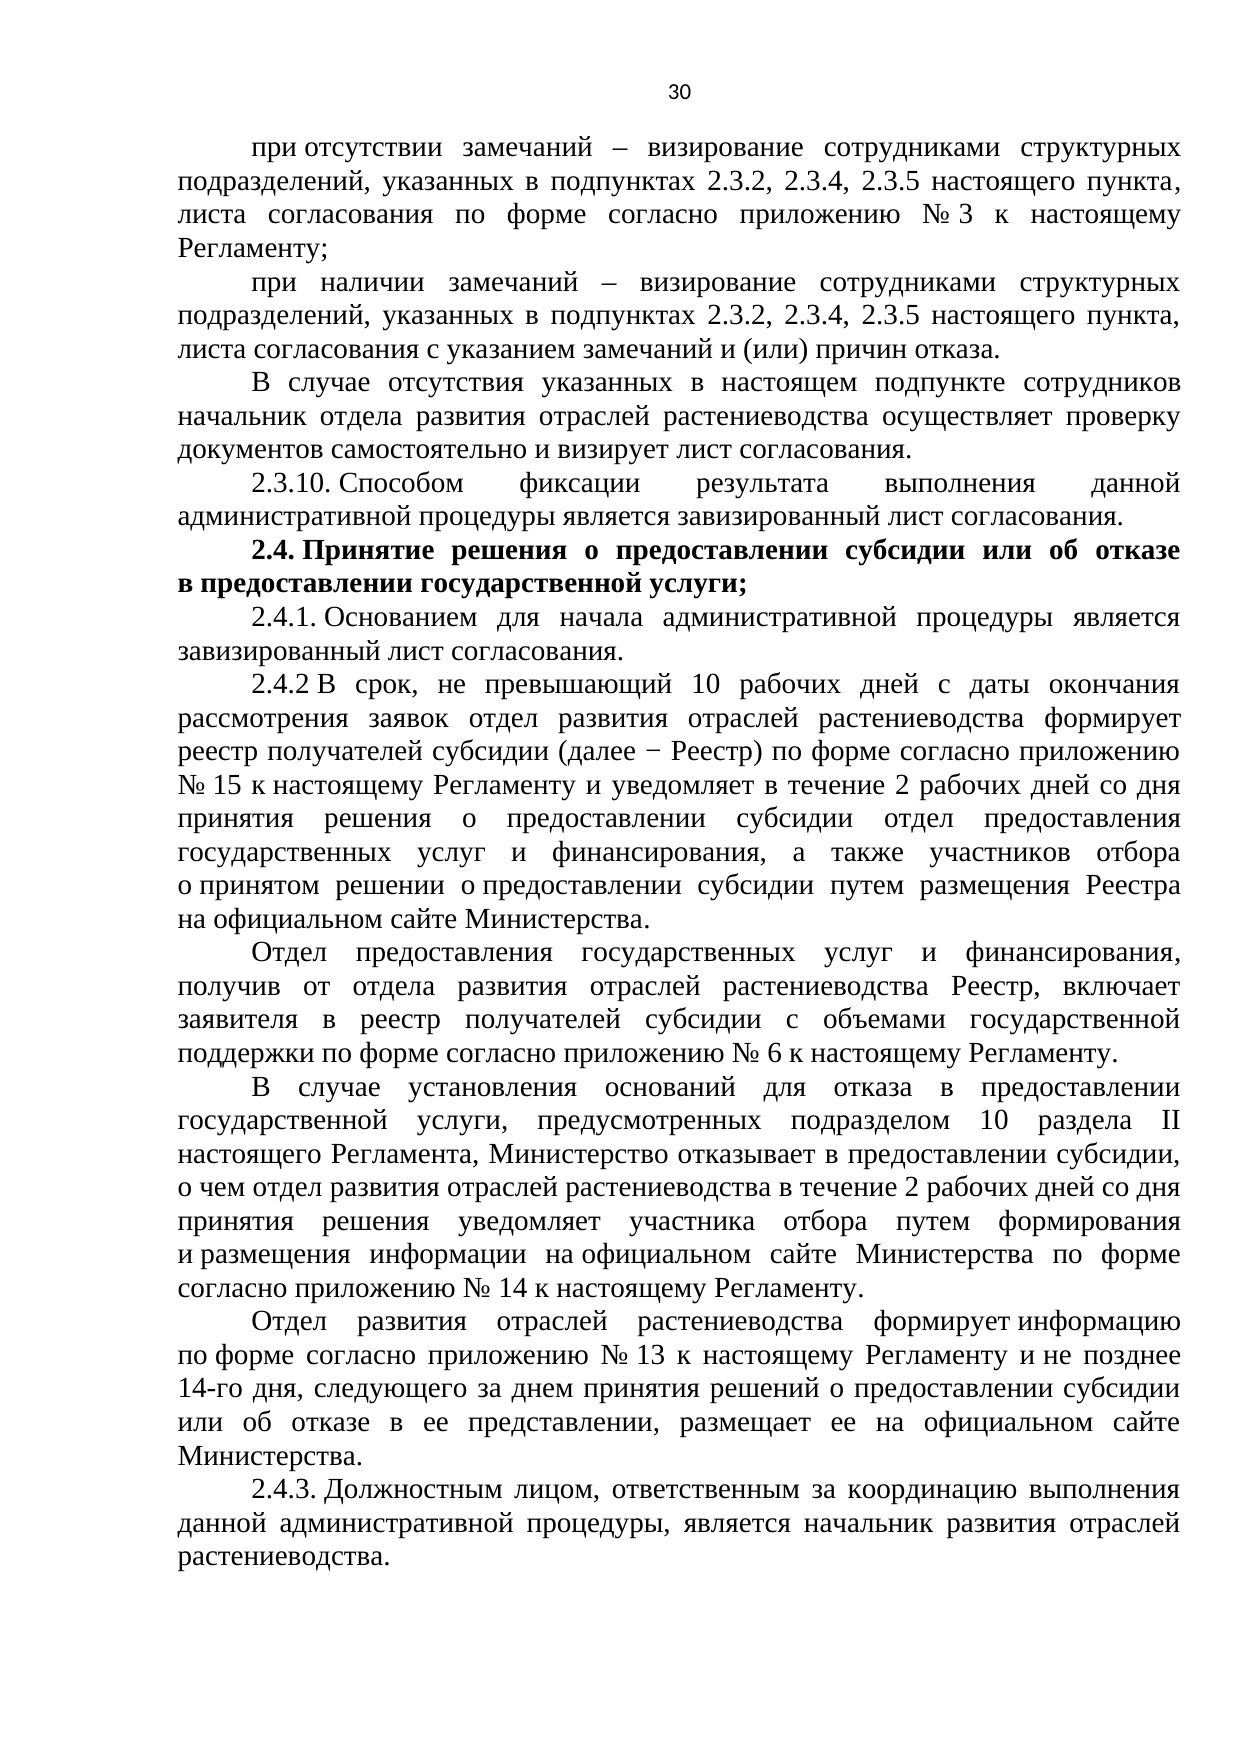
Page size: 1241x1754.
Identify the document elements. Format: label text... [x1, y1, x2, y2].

text при отсутствии замечаний – визирование сотрудниками структурных подразделений, указанных в подпунктах 2.3.2, 2.3.4, 2.3.5 настоящего пункта, листа согласования по форме согласно приложению № 3 к настоящему Регламенту; [177, 129, 1181, 264]
text В случае отсутствия указанных в настоящем подпункте сотрудников начальник отдела развития отраслей растениеводства осуществляет проверку документов самостоятельно и визирует лист согласования. [177, 364, 1181, 465]
text 2.3.10. Способом фиксации результата выполнения данной административной процедуры является завизированный лист согласования. [177, 465, 1181, 532]
text при наличии замечаний – визирование сотрудниками структурных подразделений, указанных в подпунктах 2.3.2, 2.3.4, 2.3.5 настоящего пункта, листа согласования с указанием замечаний и (или) причин отказа. [177, 264, 1181, 364]
text 2.4. Принятие решения о предоставлении субсидии или об отказе в предоставлении государственной услуги; [177, 532, 1181, 599]
text Отдел развития отраслей растениеводства формирует информацию по форме согласно приложению № 13 к настоящему Регламенту и не позднее 14-го дня, следующего за днем принятия решений о предоставлении субсидии или об отказе в ее представлении, размещает ее на официальном сайте Министерства. [177, 1303, 1181, 1471]
text 2.4.1. Основанием для начала административной процедуры является завизированный лист согласования. [177, 599, 1181, 666]
text 2.4.2 В срок, не превышающий 10 рабочих дней с даты окончания рассмотрения заявок отдел развития отраслей растениеводства формирует реестр получателей субсидии (далее − Реестр) по форме согласно приложению № 15 к настоящему Регламенту и уведомляет в течение 2 рабочих дней со дня принятия решения о предоставлении субсидии отдел предоставления государственных услуг и финансирования, а также участников отбора о принятом решении о предоставлении субсидии путем размещения Реестра на официальном сайте Министерства. [177, 666, 1181, 934]
text 2.4.3. Должностным лицом, ответственным за координацию выполнения данной административной процедуры, является начальник развития отраслей растениеводства. [177, 1471, 1181, 1572]
text Отдел предоставления государственных услуг и финансирования, получив от отдела развития отраслей растениеводства Реестр, включает заявителя в реестр получателей субсидии с объемами государственной поддержки по форме согласно приложению № 6 к настоящему Регламенту. [177, 934, 1181, 1069]
text В случае установления оснований для отказа в предоставлении государственной услуги, предусмотренных подразделом 10 раздела II настоящего Регламента, Министерство отказывает в предоставлении субсидии, о чем отдел развития отраслей растениеводства в течение 2 рабочих дней со дня принятия решения уведомляет участника отбора путем формирования и размещения информации на официальном сайте Министерства по форме согласно приложению № 14 к настоящему Регламенту. [177, 1069, 1181, 1303]
